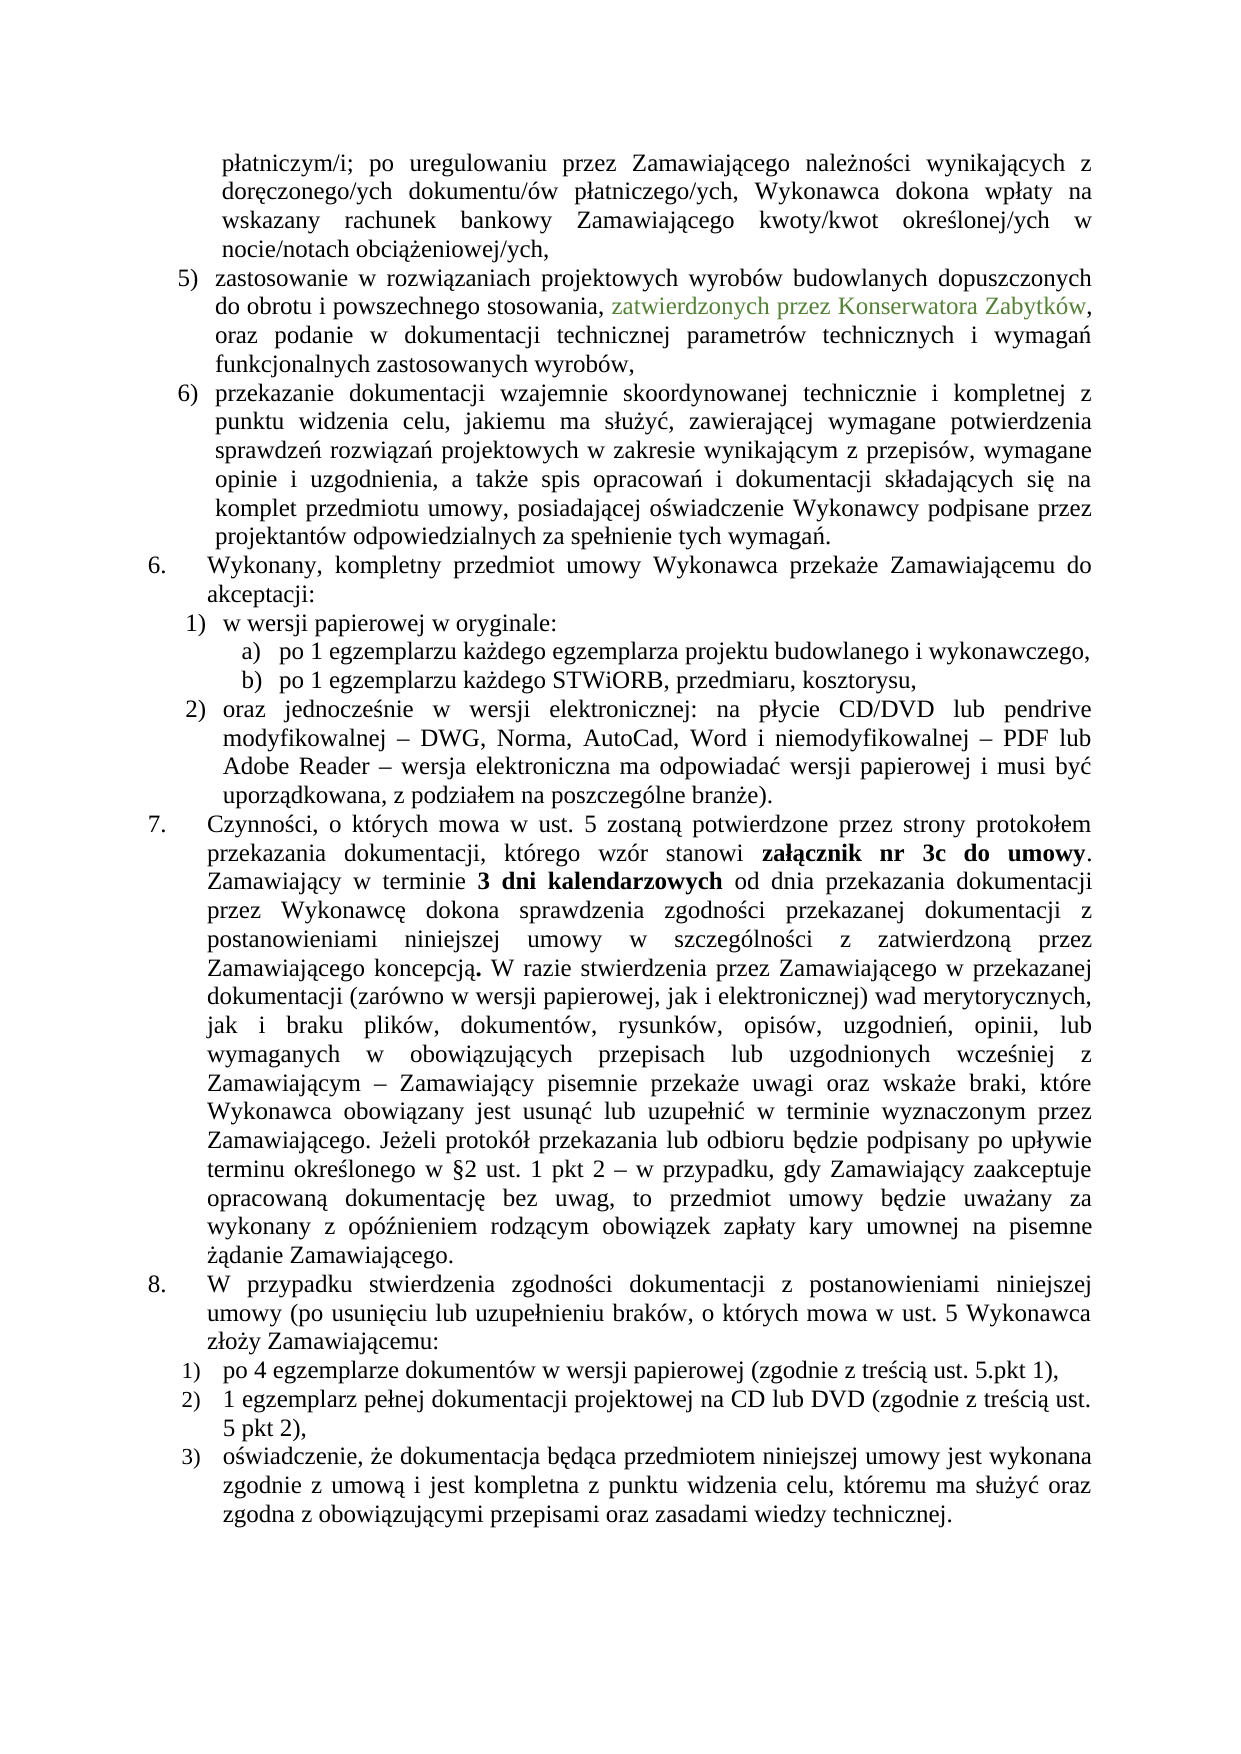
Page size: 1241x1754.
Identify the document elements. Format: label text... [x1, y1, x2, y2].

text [177, 148, 1092, 263]
list po 1 egzemplarzu każdego STWiORB, przedmiaru, kosztorysu, [241, 665, 1092, 694]
list Wykonany, kompletny przedmiot umowy Wykonawca przekaże Zamawiającemu do akceptacji: [148, 550, 1092, 608]
list w wersji papierowej w oryginale: [185, 608, 1092, 636]
list przekazanie dokumentacji wzajemnie skoordynowanej technicznie i kompletnej z punktu widzenia celu, jakiemu ma służyć, zawierającej wymagane potwierdzenia sprawdzeń rozwiązań projektowych w zakresie wynikającym z przepisów, wymagane opinie i uzgodnienia, a także spis opracowań i dokumentacji składających się na komplet przedmiotu umowy, posiadającej oświadczenie Wykonawcy podpisane przez projektantów odpowiedzialnych za spełnienie tych wymagań. [177, 378, 1092, 550]
list po 4 egzemplarze dokumentów w wersji papierowej (zgodnie z treścią ust. 5.pkt 1), [181, 1355, 1092, 1384]
list po 1 egzemplarzu każdego egzemplarza projektu budowlanego i wykonawczego, [241, 636, 1092, 665]
list oświadczenie, że dokumentacja będąca przedmiotem niniejszej umowy jest wykonana zgodnie z umową i jest kompletna z punktu widzenia celu, któremu ma służyć oraz zgodna z obowiązującymi przepisami oraz zasadami wiedzy technicznej. [181, 1441, 1092, 1528]
list zastosowanie w rozwiązaniach projektowych wyrobów budowlanych dopuszczonych do obrotu i powszechnego stosowania, zatwierdzonych przez Konserwatora Zabytków, oraz podanie w dokumentacji technicznej parametrów technicznych i wymagań funkcjonalnych zastosowanych wyrobów, [177, 263, 1092, 378]
list 1 egzemplarz pełnej dokumentacji projektowej na CD lub DVD (zgodnie z treścią ust. 5 pkt 2), [181, 1384, 1092, 1441]
list Czynności, o których mowa w ust. 5 zostaną potwierdzone przez strony protokołem przekazania dokumentacji, którego wzór stanowi załącznik nr 3c do umowy. Zamawiający w terminie 3 dni kalendarzowych od dnia przekazania dokumentacji przez Wykonawcę dokona sprawdzenia zgodności przekazanej dokumentacji z postanowieniami niniejszej umowy w szczególności z zatwierdzoną przez Zamawiającego koncepcją. W razie stwierdzenia przez Zamawiającego w przekazanej dokumentacji (zarówno w wersji papierowej, jak i elektronicznej) wad merytorycznych, jak i braku plików, dokumentów, rysunków, opisów, uzgodnień, opinii, lub wymaganych w obowiązujących przepisach lub uzgodnionych wcześniej z Zamawiającym – Zamawiający pisemnie przekaże uwagi oraz wskaże braki, które Wykonawca obowiązany jest usunąć lub uzupełnić w terminie wyznaczonym przez Zamawiającego. Jeżeli protokół przekazania lub odbioru będzie podpisany po upływie terminu określonego w §2 ust. 1 pkt 2 – w przypadku, gdy Zamawiający zaakceptuje opracowaną dokumentację bez uwag, to przedmiot umowy będzie uważany za wykonany z opóźnieniem rodzącym obowiązek zapłaty kary umownej na pisemne żądanie Zamawiającego. [148, 809, 1092, 1269]
list W przypadku stwierdzenia zgodności dokumentacji z postanowieniami niniejszej umowy (po usunięciu lub uzupełnieniu braków, o których mowa w ust. 5 Wykonawca złoży Zamawiającemu: [148, 1269, 1092, 1355]
list oraz jednocześnie w wersji elektronicznej: na płycie CD/DVD lub pendrive modyfikowalnej – DWG, Norma, AutoCad, Word i niemodyfikowalnej – PDF lub Adobe Reader – wersja elektroniczna ma odpowiadać wersji papierowej i musi być uporządkowana, z podziałem na poszczególne branże). [185, 694, 1092, 809]
